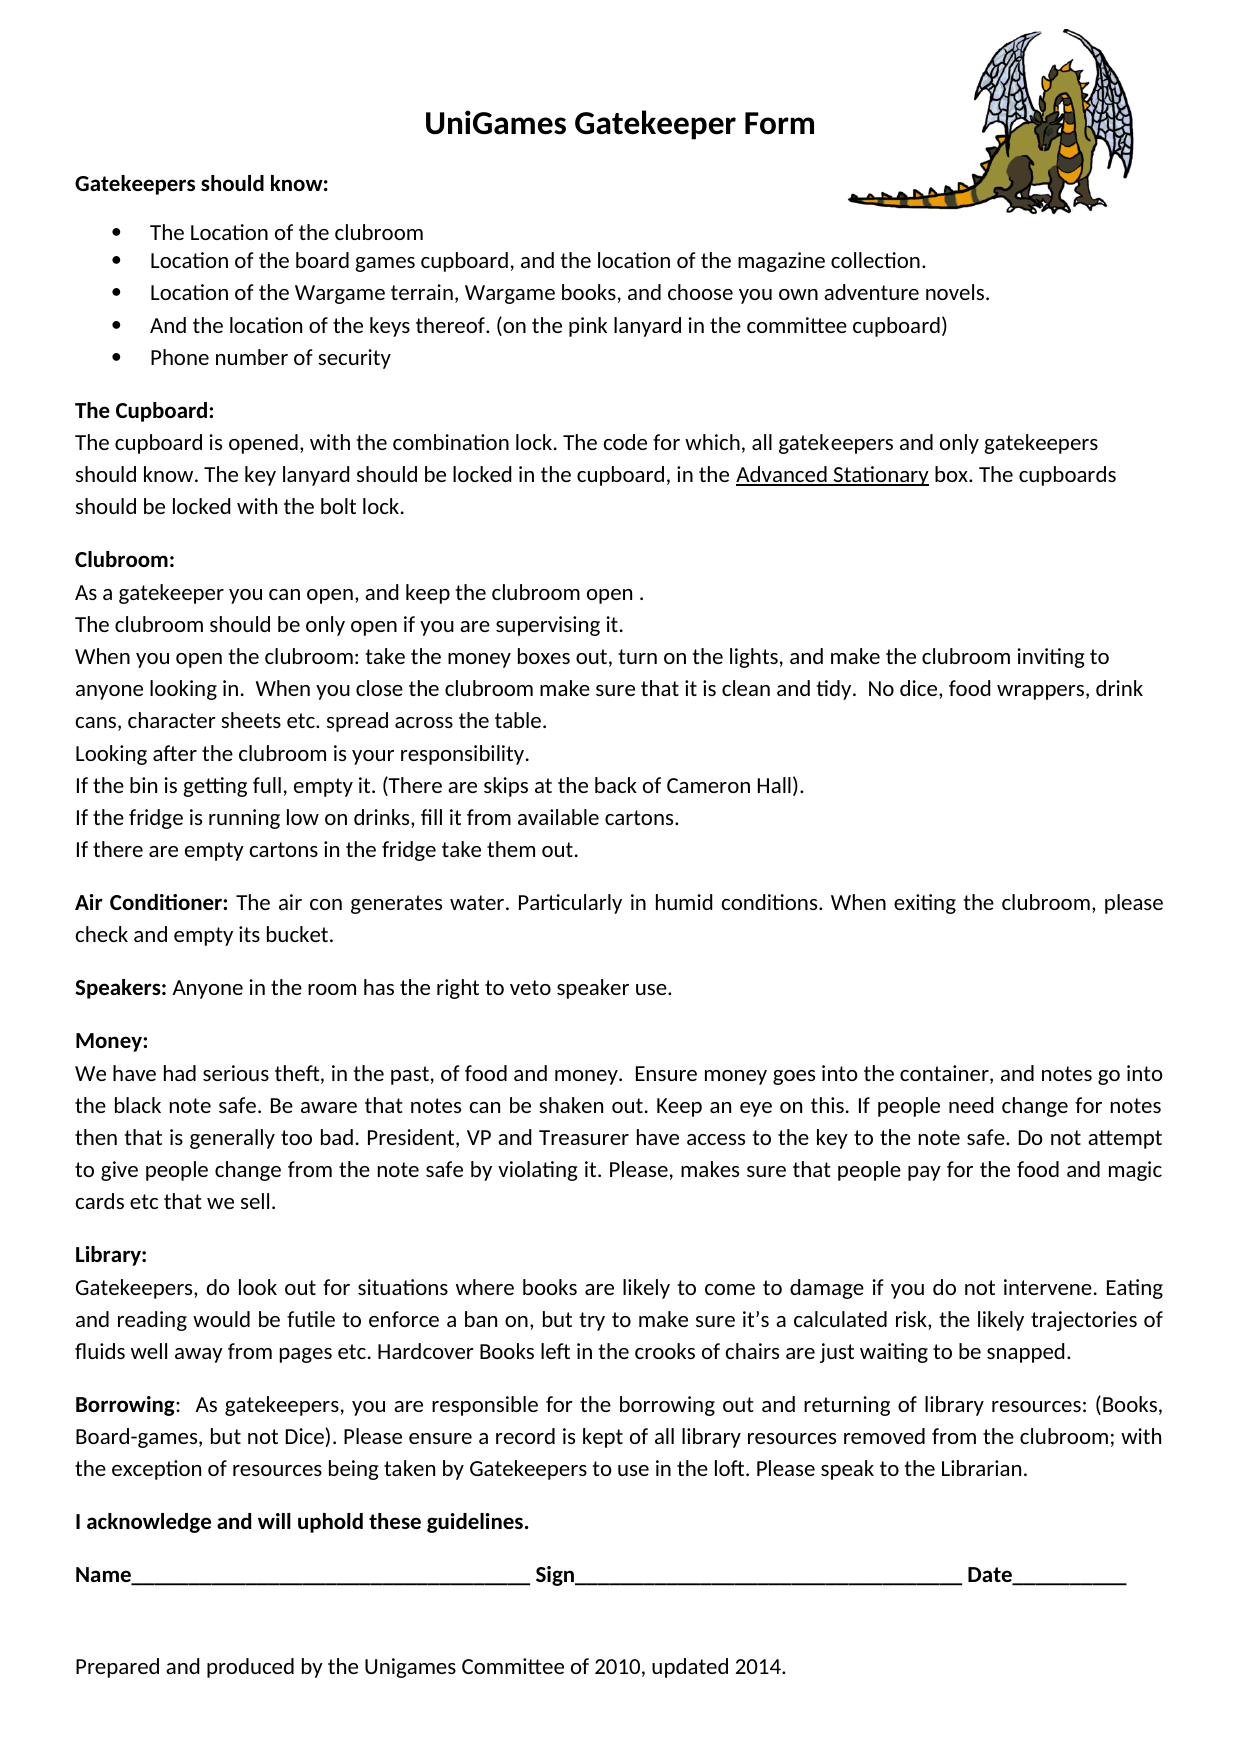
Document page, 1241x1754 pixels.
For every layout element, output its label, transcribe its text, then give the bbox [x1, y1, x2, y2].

text Name___________________________________ Sign__________________________________ Date__________ [75, 1560, 1165, 1621]
text Air Conditioner: The air con generates water. Particularly in humid conditions. When exiting the clubroom, please check and empty its bucket. [75, 888, 1165, 948]
list Location of the Wargame terrain, Wargame books, and choose you own adventure novels. [112, 278, 1165, 307]
text Money: We have had serious theft, in the past, of food and money. Ensure money goes into the container, and notes go into the black note safe. Be aware that notes can be shaken out. Keep an eye on this. If people need change for notes then that is generally too bad. President, VP and Treasurer have access to the key to the note safe. Do not attempt to give people change from the note safe by violating it. Please, makes sure that people pay for the food and magic cards etc that we sell. [75, 1026, 1165, 1215]
text Gatekeepers should know: [75, 169, 1165, 197]
text Library: Gatekeepers, do look out for situations where books are likely to come to damage if you do not intervene. Eating and reading would be futile to enforce a ban on, but try to make sure it’s a calculated risk, the likely trajectories of fluids well away from pages etc. Hardcover Books left in the crooks of chairs are just waiting to be snapped. [75, 1240, 1165, 1365]
text Borrowing: As gatekeepers, you are responsible for the borrowing out and returning of library resources: (Books, Board-games, but not Dice). Please ensure a record is kept of all library resources removed from the clubroom; with the exception of resources being taken by Gatekeepers to use in the loft. Please speak to the Librarian. [75, 1390, 1165, 1482]
text UniGames Gatekeeper Form [75, 102, 1165, 143]
text Clubroom: As a gatekeeper you can open, and keep the clubroom open . The clubroom should be only open if you are supervising it. When you open the clubroom: take the money boxes out, turn on the lights, and make the clubroom inviting to anyone looking in. When you close the clubroom make sure that it is clean and tidy. No dice, food wrappers, drink cans, character sheets etc. spread across the table. Looking after the clubroom is your responsibility. If the bin is getting full, empty it. (There are skips at the back of Cameron Hall). If the fridge is running low on drinks, fill it from available cartons. If there are empty cartons in the fridge take them out. [75, 546, 1165, 863]
picture [847, 29, 1134, 102]
list Phone number of security [112, 343, 1165, 371]
picture [847, 197, 1134, 215]
list Location of the board games cupboard, and the location of the magazine collection. [112, 246, 1165, 274]
text I acknowledge and will uphold these guidelines. [75, 1507, 1165, 1535]
list And the location of the keys thereof. (on the pink lanyard in the committee cupboard) [112, 311, 1165, 339]
text Speakers: Anyone in the room has the right to veto speaker use. [75, 973, 1165, 1001]
picture [847, 143, 1134, 169]
text The Cupboard: The cupboard is opened, with the combination lock. The code for which, all gatekeepers and only gatekeepers should know. The key lanyard should be locked in the cupboard, in the Advanced Stationary box. The cupboards should be locked with the bolt lock. [75, 396, 1165, 521]
list The Location of the clubroom [112, 218, 1165, 246]
